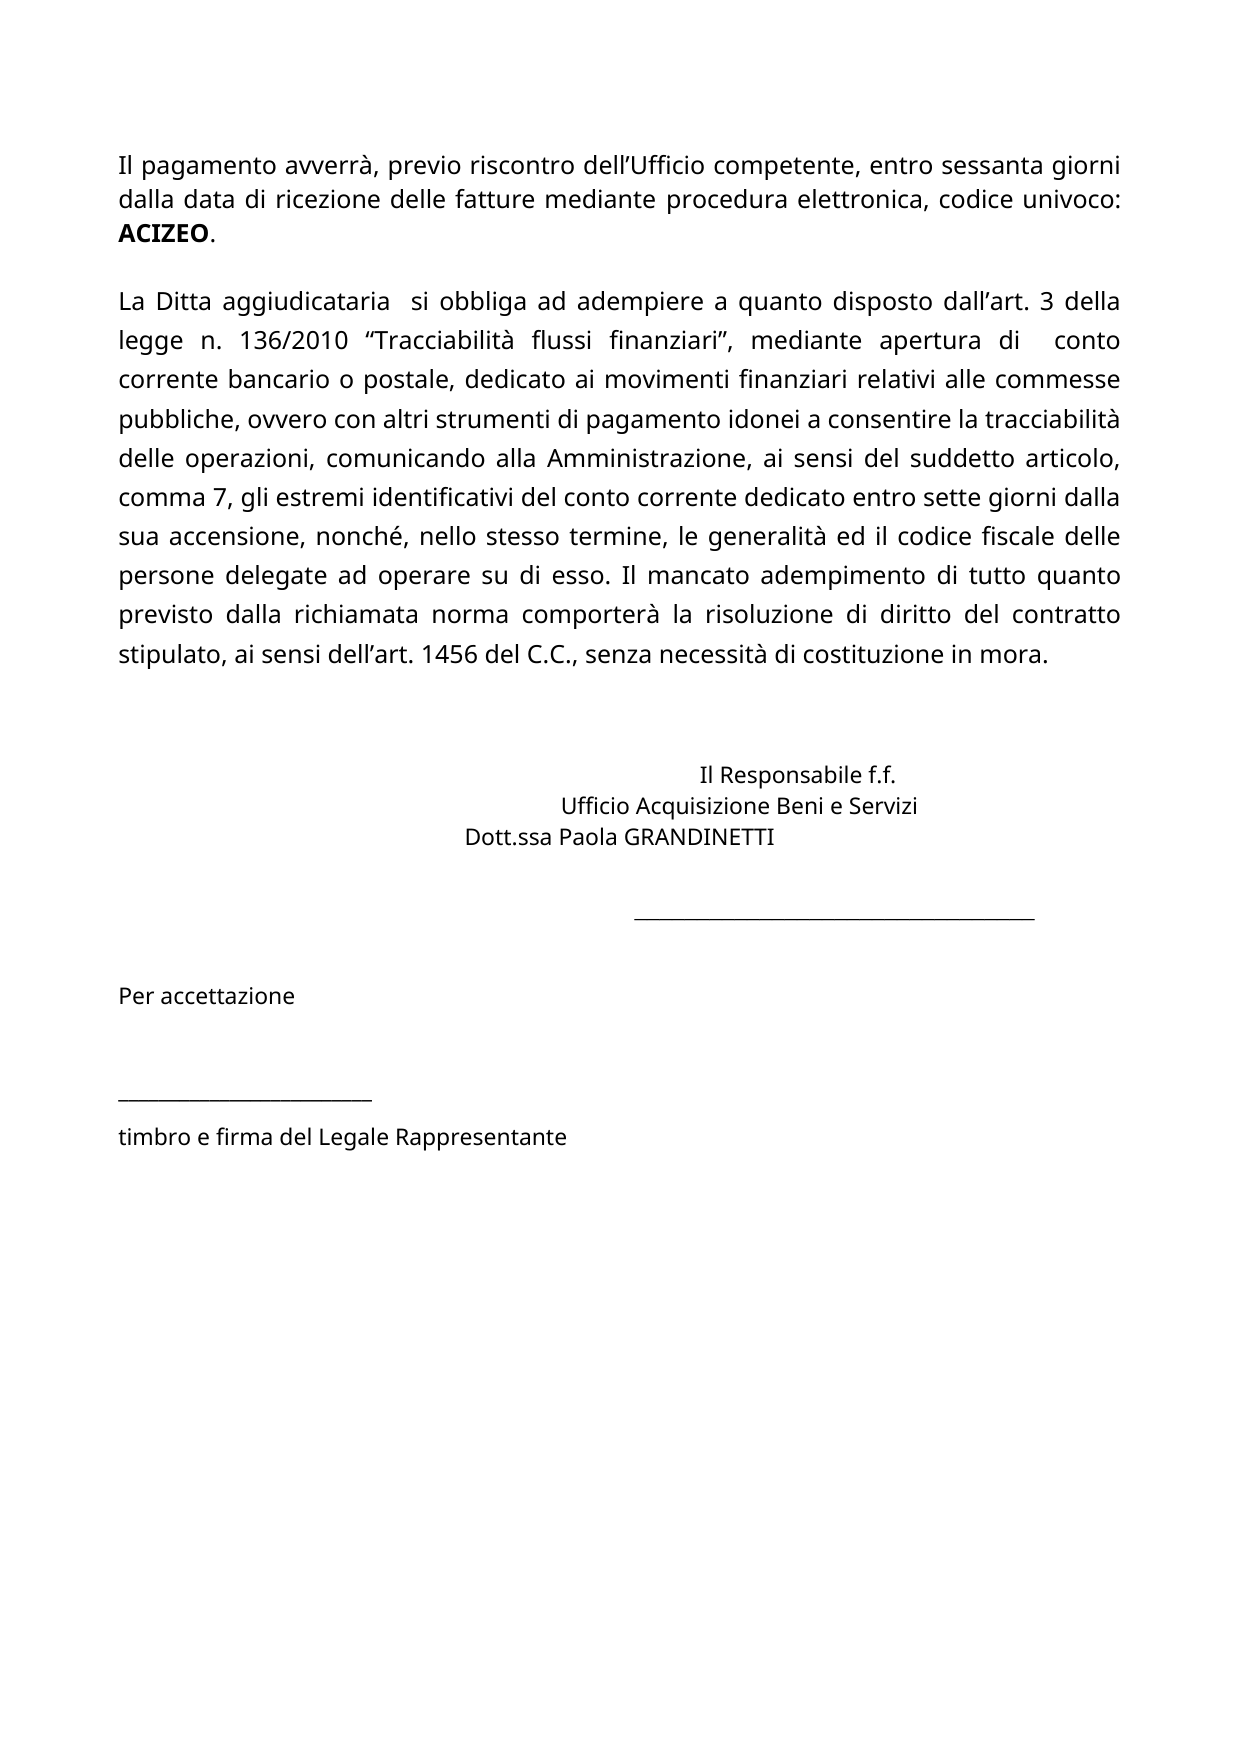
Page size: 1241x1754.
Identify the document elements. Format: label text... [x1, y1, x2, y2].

text _________________________ [118, 1074, 1122, 1105]
text timbro e firma del Legale Rappresentante [118, 1121, 1122, 1152]
list La Ditta aggiudicataria si obbliga ad adempiere a quanto disposto dall’art. 3 della legge n. 136/2010 “Tracciabilità flussi finanziari”, mediante apertura di conto corrente bancario o postale, dedicato ai movimenti finanziari relativi alle commesse pubbliche, ovvero con altri strumenti di pagamento idonei a consentire la tracciabilità delle operazioni, comunicando alla Amministrazione, ai sensi del suddetto articolo, comma 7, gli estremi identificativi del conto corrente dedicato entro sette giorni dalla sua accensione, nonché, nello stesso termine, le generalità ed il codice fiscale delle persone delegate ad operare su di esso. Il mancato adempimento di tutto quanto previsto dalla richiamata norma comporterà la risoluzione di diritto del contratto stipulato, ai sensi dell’art. 1456 del C.C., senza necessità di costituzione in mora. [118, 284, 1122, 670]
text Il pagamento avverrà, previo riscontro dell’Ufficio competente, entro sessanta giorni dalla data di ricezione delle fatture mediante procedura elettronica, codice univoco: ACIZEO. [118, 148, 1122, 250]
text ________________________________ [118, 894, 1122, 922]
text Il Responsabile f.f. Ufficio Acquisizione Beni e Servizi Dott.ssa Paola GRANDINETTI [118, 759, 1122, 853]
text Per accettazione [118, 980, 1122, 1011]
